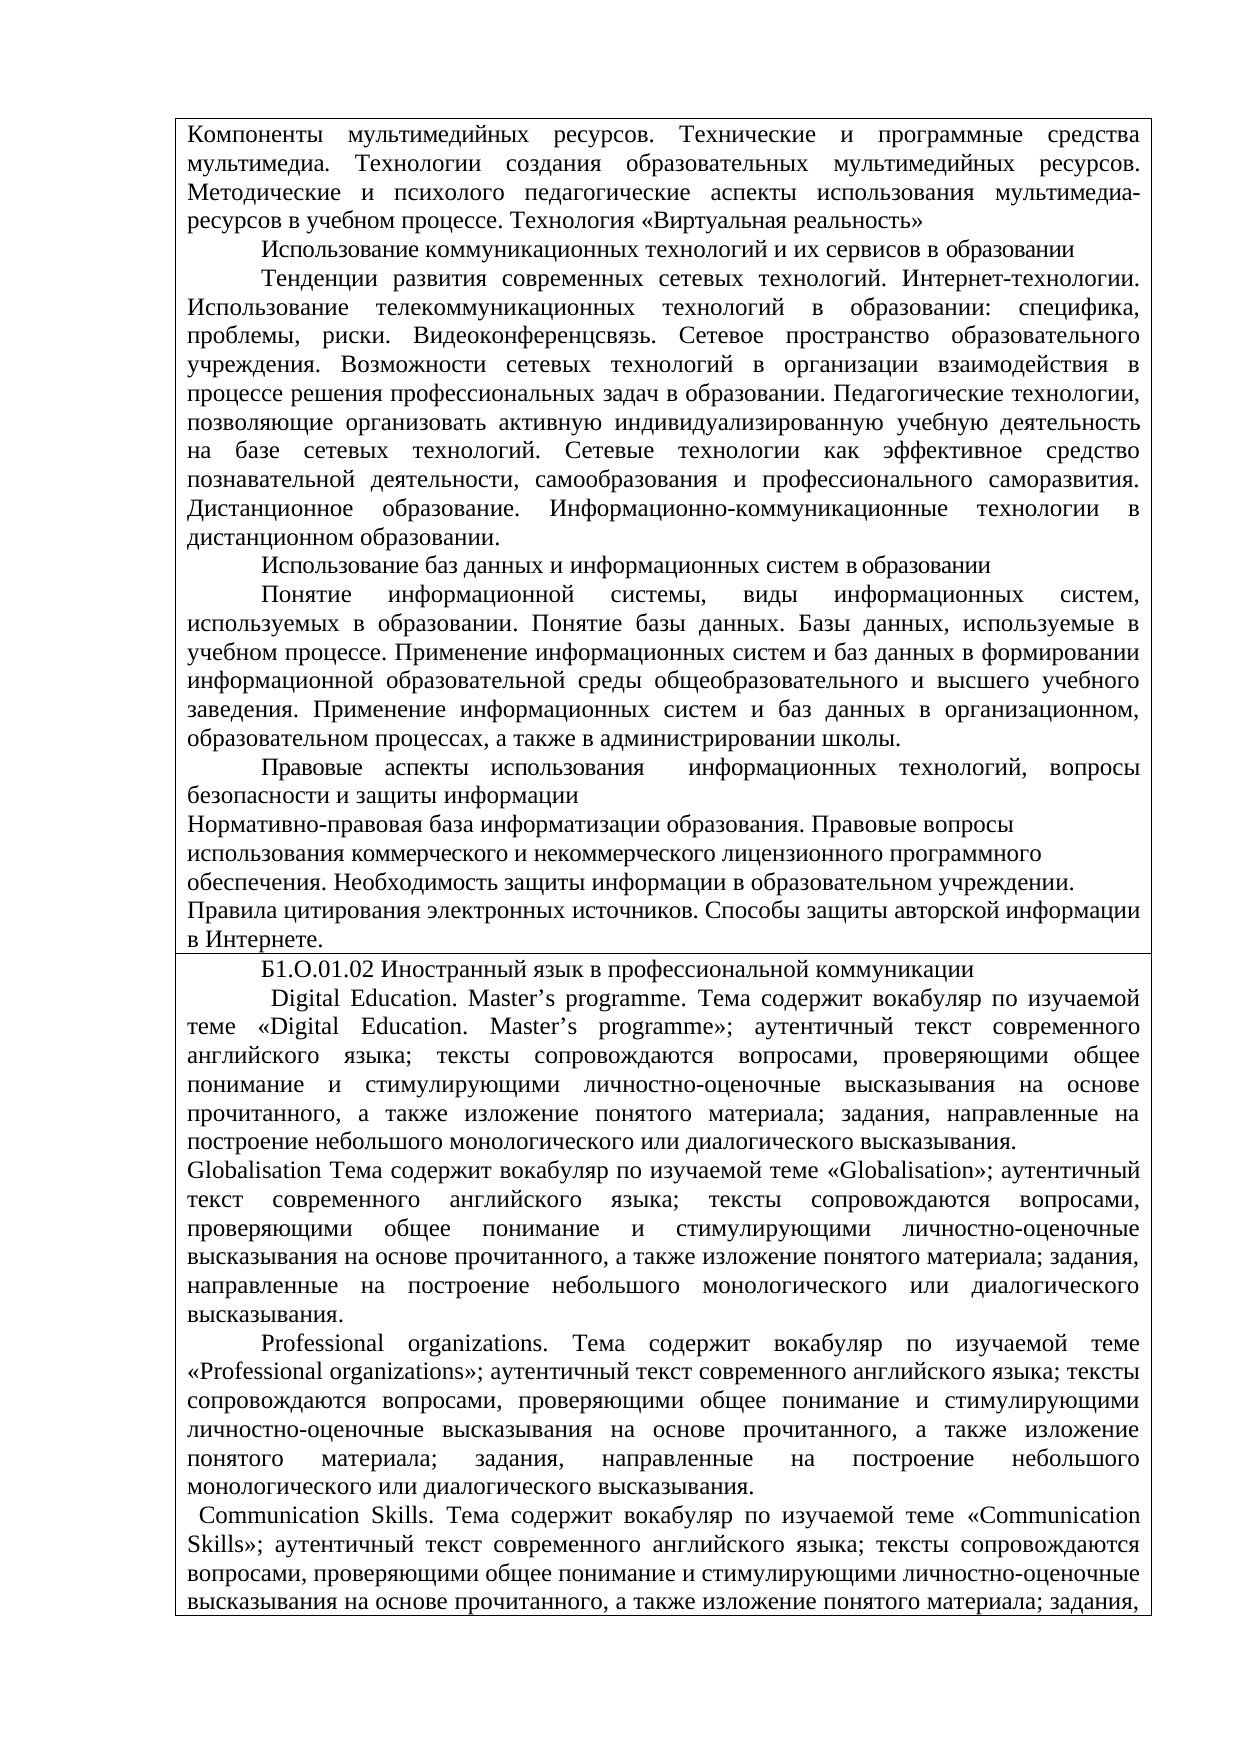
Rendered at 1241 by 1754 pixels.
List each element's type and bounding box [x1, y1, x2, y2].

table_cell [176, 954, 1151, 1615]
table_cell [176, 119, 1151, 953]
